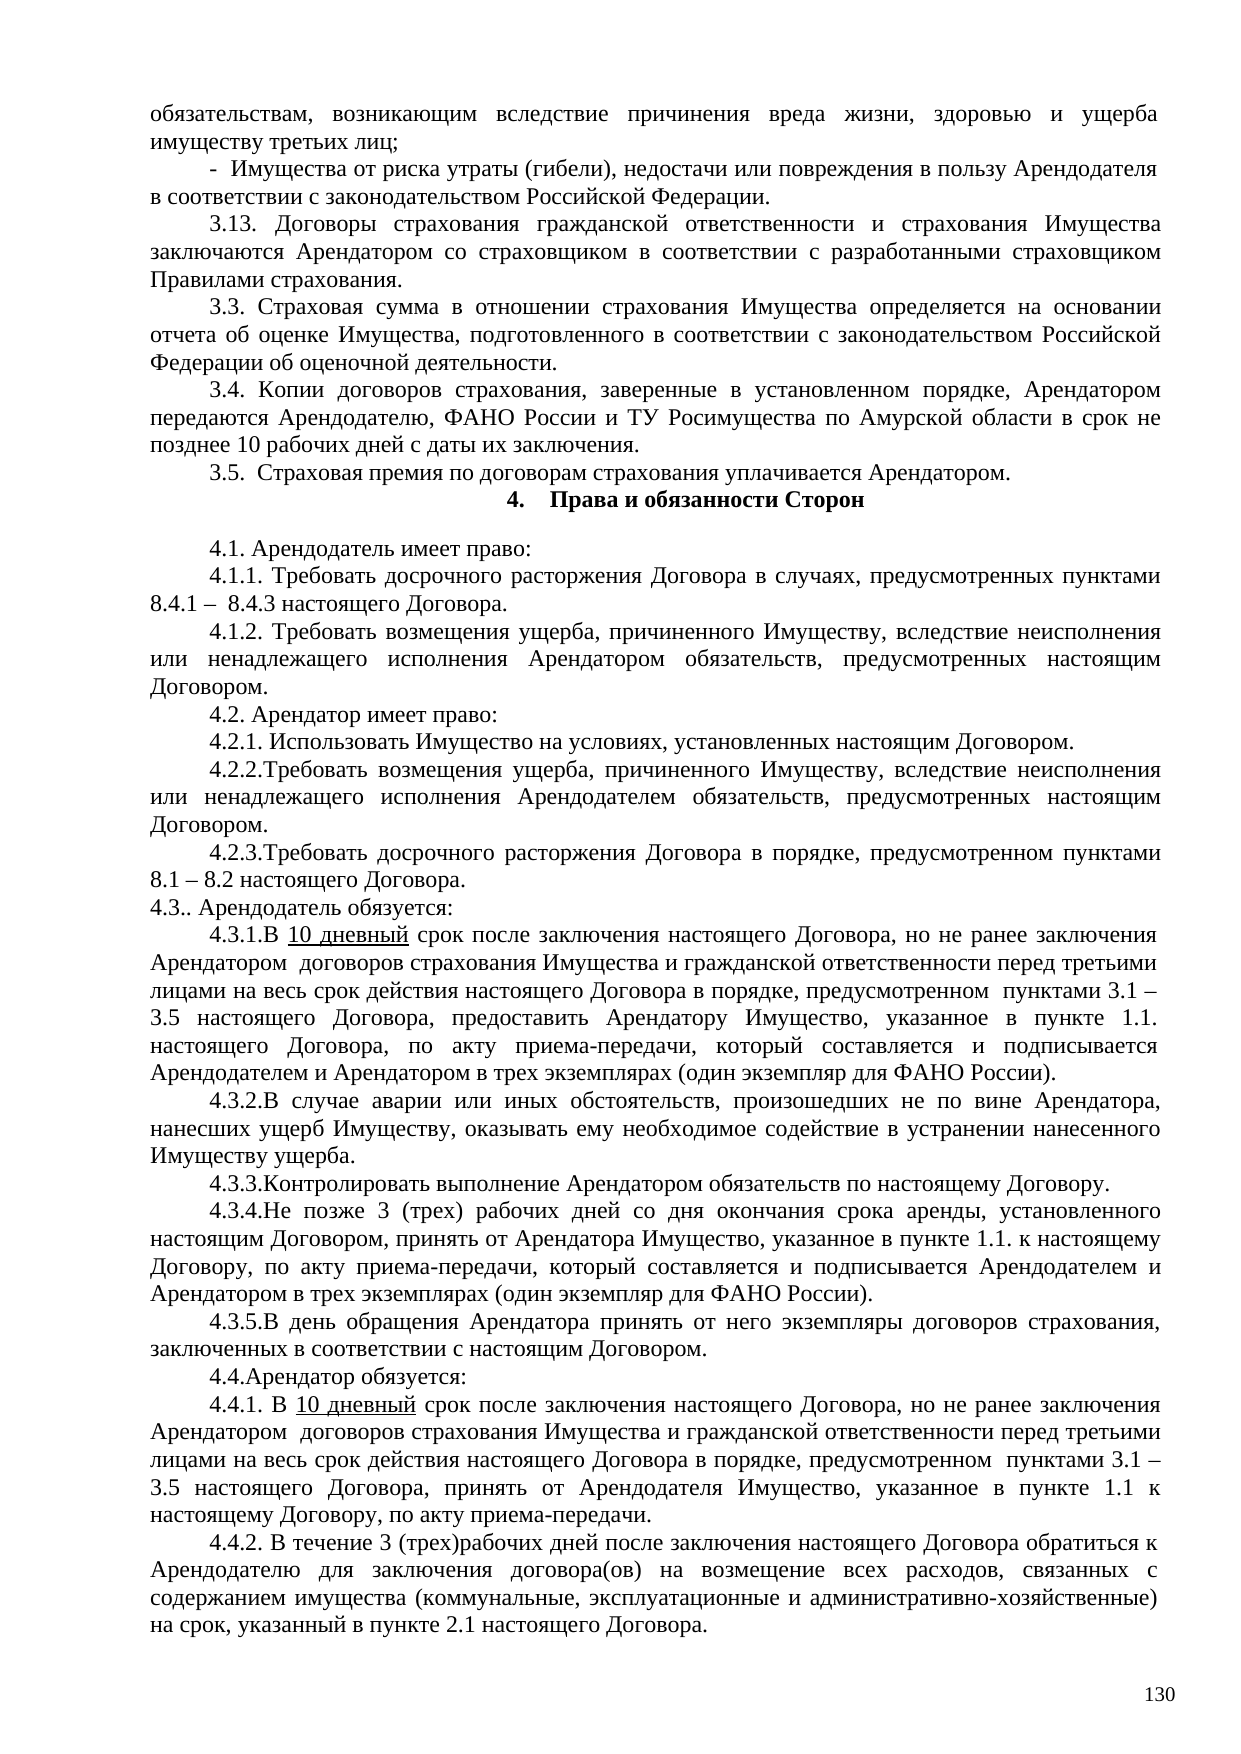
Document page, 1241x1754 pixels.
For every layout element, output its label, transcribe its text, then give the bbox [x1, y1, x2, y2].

text 4.3.3.Контролировать выполнение Арендатором обязательств по настоящему Договору. [150, 1169, 1162, 1196]
text 3.3. Страховая сумма в отношении страхования Имущества определяется на основании отчета об оценке Имущества, подготовленного в соответствии с законодательством Российской Федерации об оценочной деятельности. [150, 292, 1162, 375]
list Договоры страхования гражданской ответственности и страхования Имущества заключаются Арендатором со страховщиком в соответствии с разработанными страховщиком Правилами страхования. [150, 209, 1162, 292]
text 4.2.3.Требовать досрочного расторжения Договора в порядке, предусмотренном пунктами 8.1 – 8.2 настоящего Договора. [150, 838, 1162, 893]
text 4.2.2.Требовать возмещения ущерба, причиненного Имуществу, вследствие неисполнения или ненадлежащего исполнения Арендодателем обязательств, предусмотренных настоящим Договором. [150, 755, 1162, 838]
text 4.3.. Арендодатель обязуется: [150, 893, 1162, 920]
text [150, 99, 1159, 154]
text 3.4. Копии договоров страхования, заверенные в установленном порядке, Арендатором передаются Арендодателю, ФАНО России и ТУ Росимущества по Амурской области в срок не позднее 10 рабочих дней с даты их заключения. [150, 375, 1162, 458]
text 4.4.2. В течение 3 (трех)рабочих дней после заключения настоящего Договора обратиться к Арендодателю для заключения договора(ов) на возмещение всех расходов, связанных с содержанием имущества (коммунальные, эксплуатационные и административно-хозяйственные) на срок, указанный в пункте 2.1 настоящего Договора. [150, 1528, 1159, 1638]
text 4.1.1. Требовать досрочного расторжения Договора в случаях, предусмотренных пунктами 8.4.1 – 8.4.3 настоящего Договора. [150, 562, 1162, 617]
text 4.4.1. В 10 дневный срок после заключения настоящего Договора, но не ранее заключения Арендатором договоров страхования Имущества и гражданской ответственности перед третьими лицами на весь срок действия настоящего Договора в порядке, предусмотренном пунктами 3.1 – 3.5 настоящего Договора, принять от Арендодателя Имущество, указанное в пункте 1.1 к настоящему Договору, по акту приема-передачи. [150, 1390, 1162, 1528]
text 4.3.2.В случае аварии или иных обстоятельств, произошедших не по вине Арендатора, нанесших ущерб Имуществу, оказывать ему необходимое содействие в устранении нанесенного Имуществу ущерба. [150, 1086, 1162, 1169]
text 4.3.1.В 10 дневный срок после заключения настоящего Договора, но не ранее заключения Арендатором договоров страхования Имущества и гражданской ответственности перед третьими лицами на весь срок действия настоящего Договора в порядке, предусмотренном пунктами 3.1 – 3.5 настоящего Договора, предоставить Арендатору Имущество, указанное в пункте 1.1. настоящего Договора, по акту приема-передачи, который составляется и подписывается Арендодателем и Арендатором в трех экземплярах (один экземпляр для ФАНО России). [150, 920, 1159, 1086]
text 4.2. Арендатор имеет право: [150, 699, 1162, 727]
text 4.1. Арендодатель имеет право: [150, 534, 1162, 562]
text 4.3.5.В день обращения Арендатора принять от него экземпляры договоров страхования, заключенных в соответствии с настоящим Договором. [150, 1307, 1162, 1362]
text 4.2.1. Использовать Имущество на условиях, установленных настоящим Договором. [150, 727, 1162, 755]
text 4.1.2. Требовать возмещения ущерба, причиненного Имуществу, вследствие неисполнения или ненадлежащего исполнения Арендатором обязательств, предусмотренных настоящим Договором. [150, 617, 1162, 699]
text - Имущества от риска утраты (гибели), недостачи или повреждения в пользу Арендодателя в соответствии с законодательством Российской Федерации. [150, 154, 1159, 209]
text 4.4.Арендатор обязуется: [150, 1362, 1162, 1390]
text 4. Права и обязанности Сторон [150, 486, 1162, 513]
text 4.3.4.Не позже 3 (трех) рабочих дней со дня окончания срока аренды, установленного настоящим Договором, принять от Арендатора Имущество, указанное в пункте 1.1. к настоящему Договору, по акту приема-передачи, который составляется и подписывается Арендодателем и Арендатором в трех экземплярах (один экземпляр для ФАНО России). [150, 1196, 1162, 1307]
text 3.5. Страховая премия по договорам страхования уплачивается Арендатором. [150, 458, 1162, 486]
